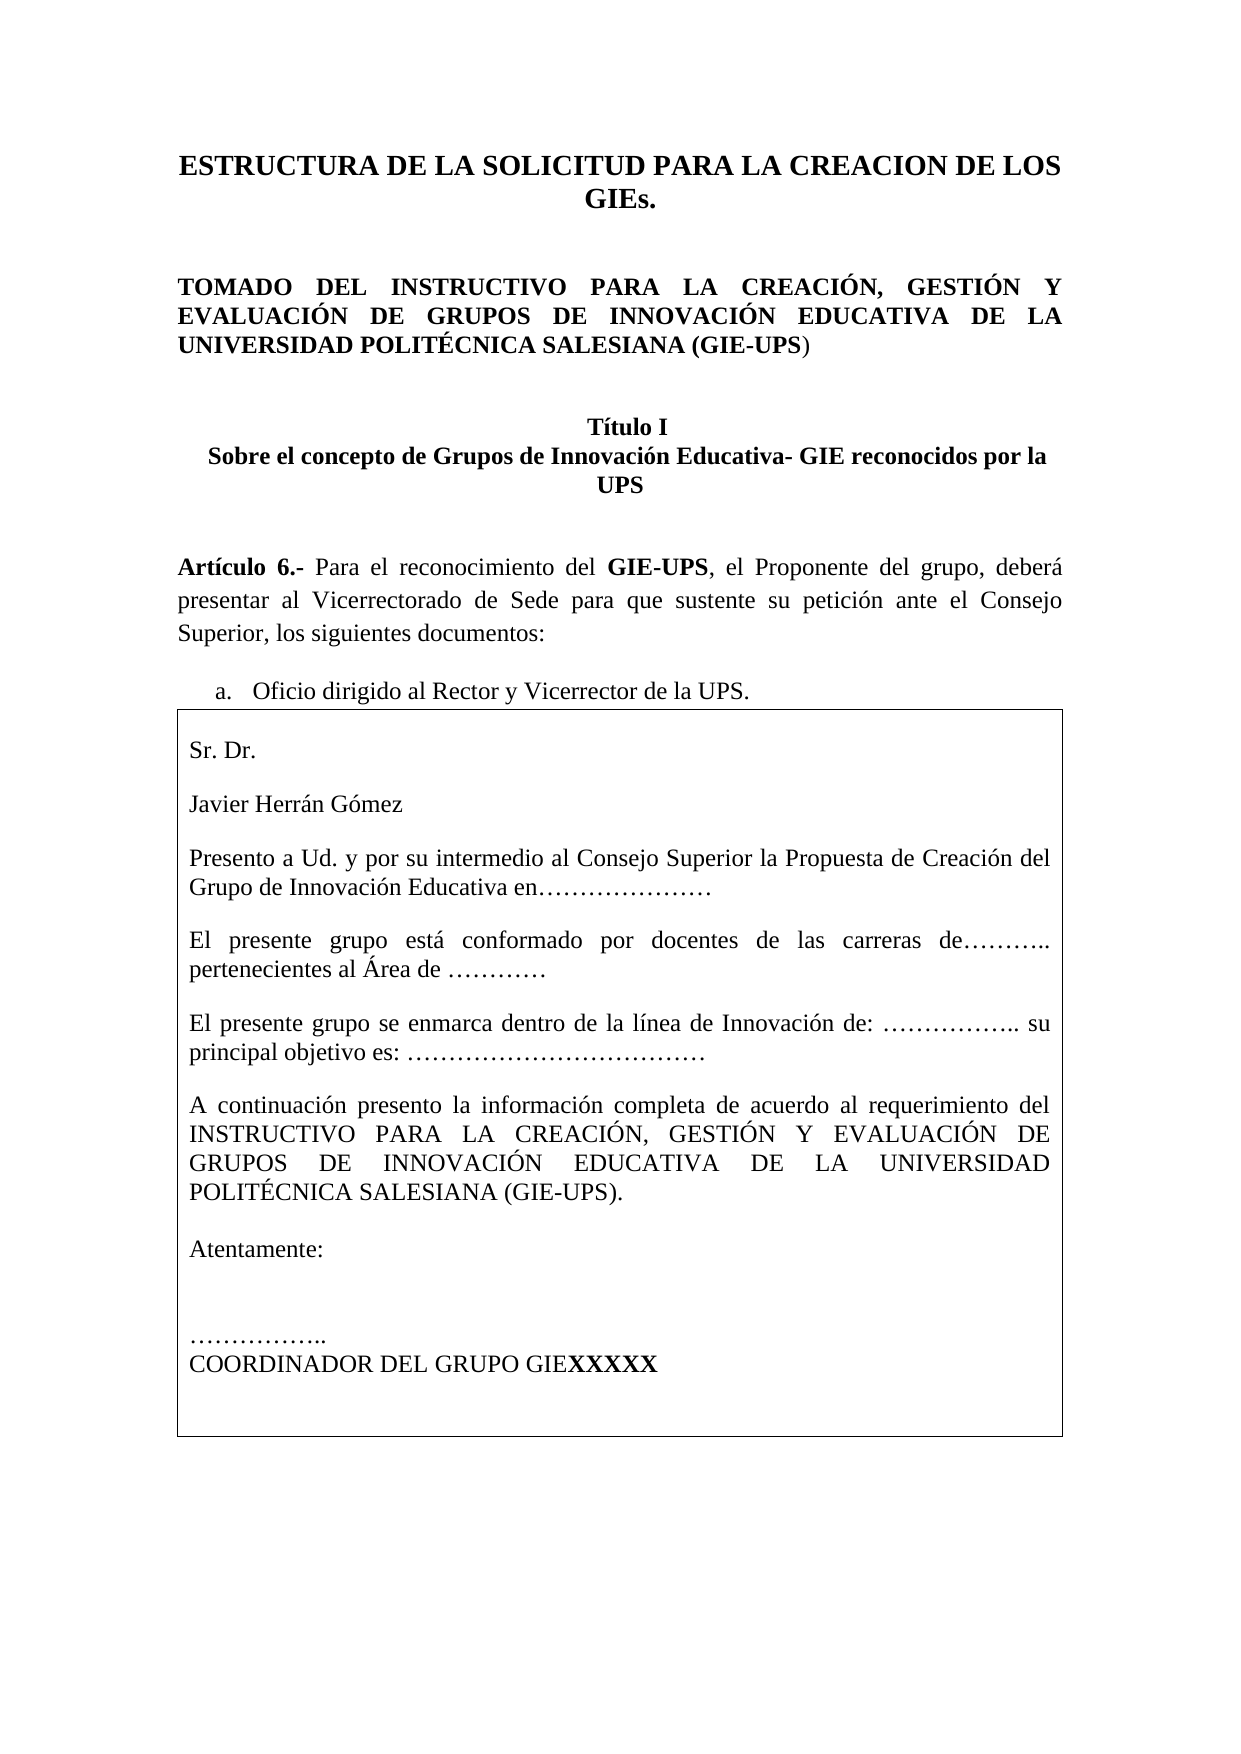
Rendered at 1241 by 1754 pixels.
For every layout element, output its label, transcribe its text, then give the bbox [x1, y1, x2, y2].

text TOMADO DEL INSTRUCTIVO PARA LA CREACIÓN, GESTIÓN Y EVALUACIÓN DE GRUPOS DE INNOVACIÓN EDUCATIVA DE LA UNIVERSIDAD POLITÉCNICA SALESIANA (GIE-UPS) [177, 272, 1063, 358]
text ESTRUCTURA DE LA SOLICITUD PARA LA CREACION DE LOS GIEs. [177, 148, 1063, 215]
text Título I [177, 412, 1063, 441]
text Sobre el concepto de Grupos de Innovación Educativa- GIE reconocidos por la UPS [177, 441, 1063, 498]
table_header Sr. Dr. Javier Herrán Gómez Presento a Ud. y por su intermedio al Consejo Superior la Propuesta de Creación del Grupo de Innovación Educativa en………………… El presente grupo está conformado por docentes de las carreras de……….. pertenecientes al Área de ………… El presente grupo se enmarca dentro de la línea de Innovación de: …………….. su principal objetivo es: ……………………………… A continuación presento la información completa de acuerdo al requerimiento del INSTRUCTIVO PARA LA CREACIÓN, GESTIÓN Y EVALUACIÓN DE GRUPOS DE INNOVACIÓN EDUCATIVA DE LA UNIVERSIDAD POLITÉCNICA SALESIANA (GIE-UPS). Atentamente: …………….. COORDINADOR DEL GRUPO GIEXXXXX [178, 710, 1062, 1436]
text Artículo 6.- Para el reconocimiento del GIE-UPS, el Proponente del grupo, deberá presentar al Vicerrectorado de Sede para que sustente su petición ante el Consejo Superior, los siguientes documentos: [177, 552, 1063, 647]
list Oficio dirigido al Rector y Vicerrector de la UPS. [215, 676, 1063, 705]
